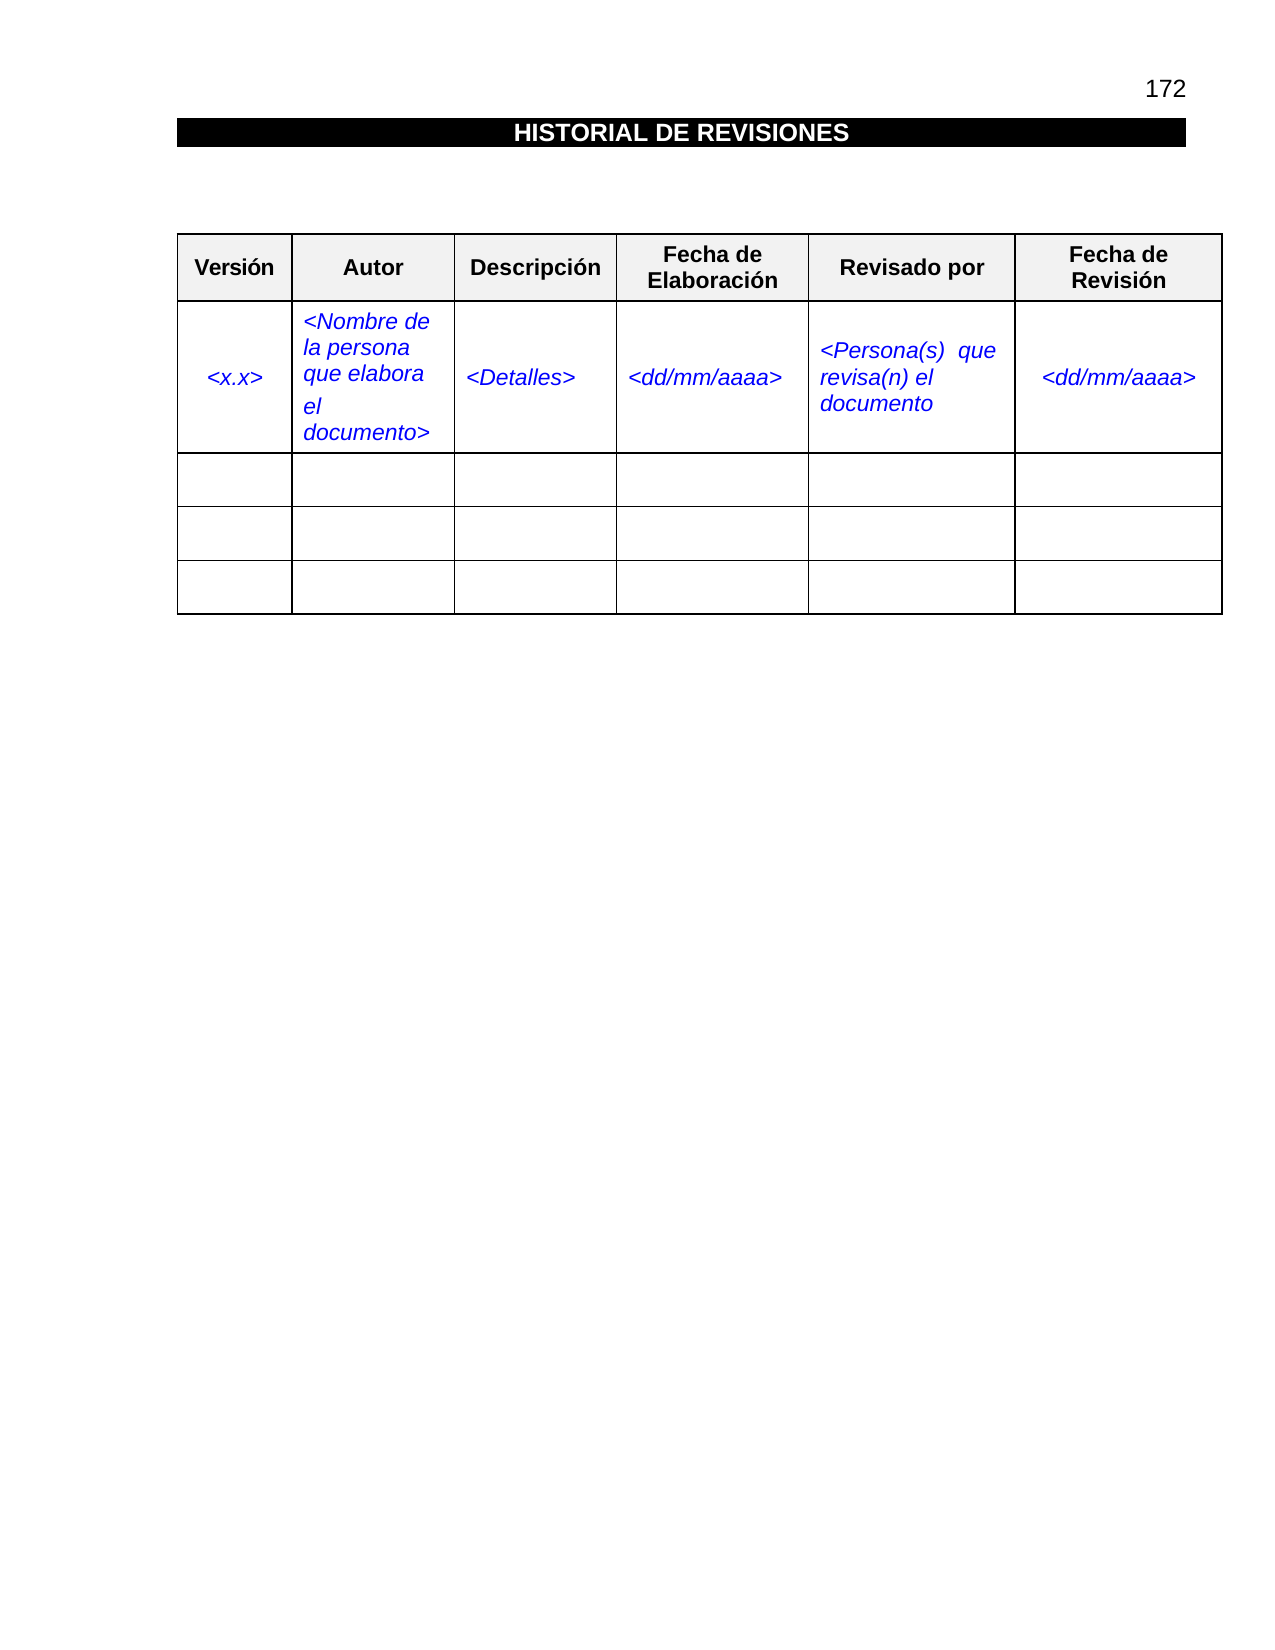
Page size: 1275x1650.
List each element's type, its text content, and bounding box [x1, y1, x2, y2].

text HISTORIAL DE REVISIONES [177, 118, 1186, 147]
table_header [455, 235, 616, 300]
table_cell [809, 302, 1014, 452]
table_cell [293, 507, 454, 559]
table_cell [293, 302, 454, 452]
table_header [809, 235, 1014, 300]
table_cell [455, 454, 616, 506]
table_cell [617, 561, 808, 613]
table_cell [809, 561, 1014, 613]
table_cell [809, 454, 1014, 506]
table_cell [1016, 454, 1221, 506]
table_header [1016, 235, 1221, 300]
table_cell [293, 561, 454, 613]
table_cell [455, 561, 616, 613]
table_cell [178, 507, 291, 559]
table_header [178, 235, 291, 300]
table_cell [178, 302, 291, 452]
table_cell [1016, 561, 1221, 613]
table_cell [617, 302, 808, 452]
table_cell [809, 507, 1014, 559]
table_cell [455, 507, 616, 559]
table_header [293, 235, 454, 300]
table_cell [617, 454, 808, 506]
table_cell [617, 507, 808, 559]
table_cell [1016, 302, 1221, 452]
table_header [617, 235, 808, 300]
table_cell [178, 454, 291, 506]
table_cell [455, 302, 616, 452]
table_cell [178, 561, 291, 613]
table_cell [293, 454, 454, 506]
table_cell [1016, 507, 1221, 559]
